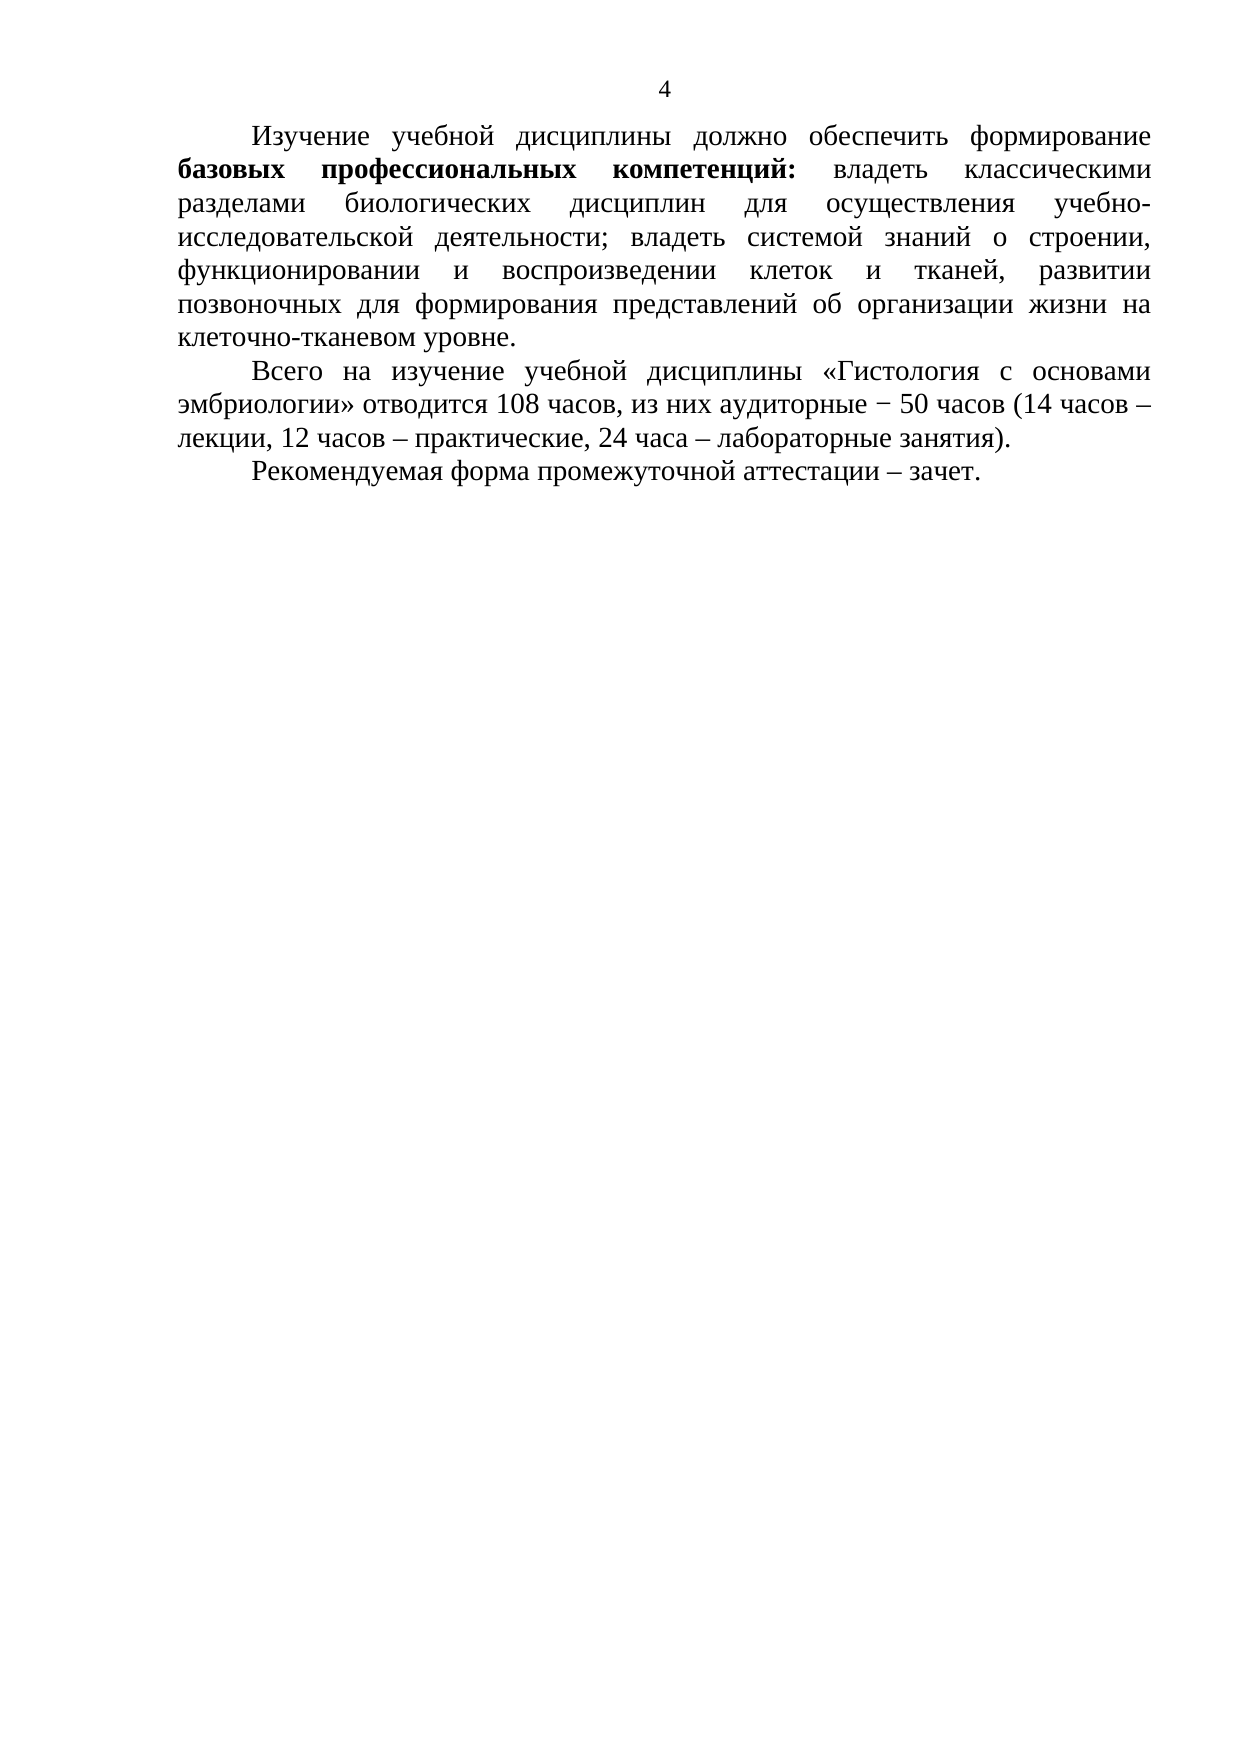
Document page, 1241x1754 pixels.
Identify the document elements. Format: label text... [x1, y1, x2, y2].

text Рекомендуемая форма промежуточной аттестации – зачет. [177, 453, 1152, 487]
text Изучение учебной дисциплины должно обеспечить формирование базовых профессиональных компетенций: владеть классическими разделами биологических дисциплин для осуществления учебно-исследовательской деятельности; владеть системой знаний о строении, функционировании и воспроизведении клеток и тканей, развитии позвоночных для формирования представлений об организации жизни на клеточно-тканевом уровне. [177, 118, 1152, 353]
text Всего на изучение учебной дисциплины «Гистология с основами эмбриологии» отводится 108 часов, из них аудиторные − 50 часов (14 часов – лекции, 12 часов – практические, 24 часа – лабораторные занятия). [177, 353, 1152, 453]
